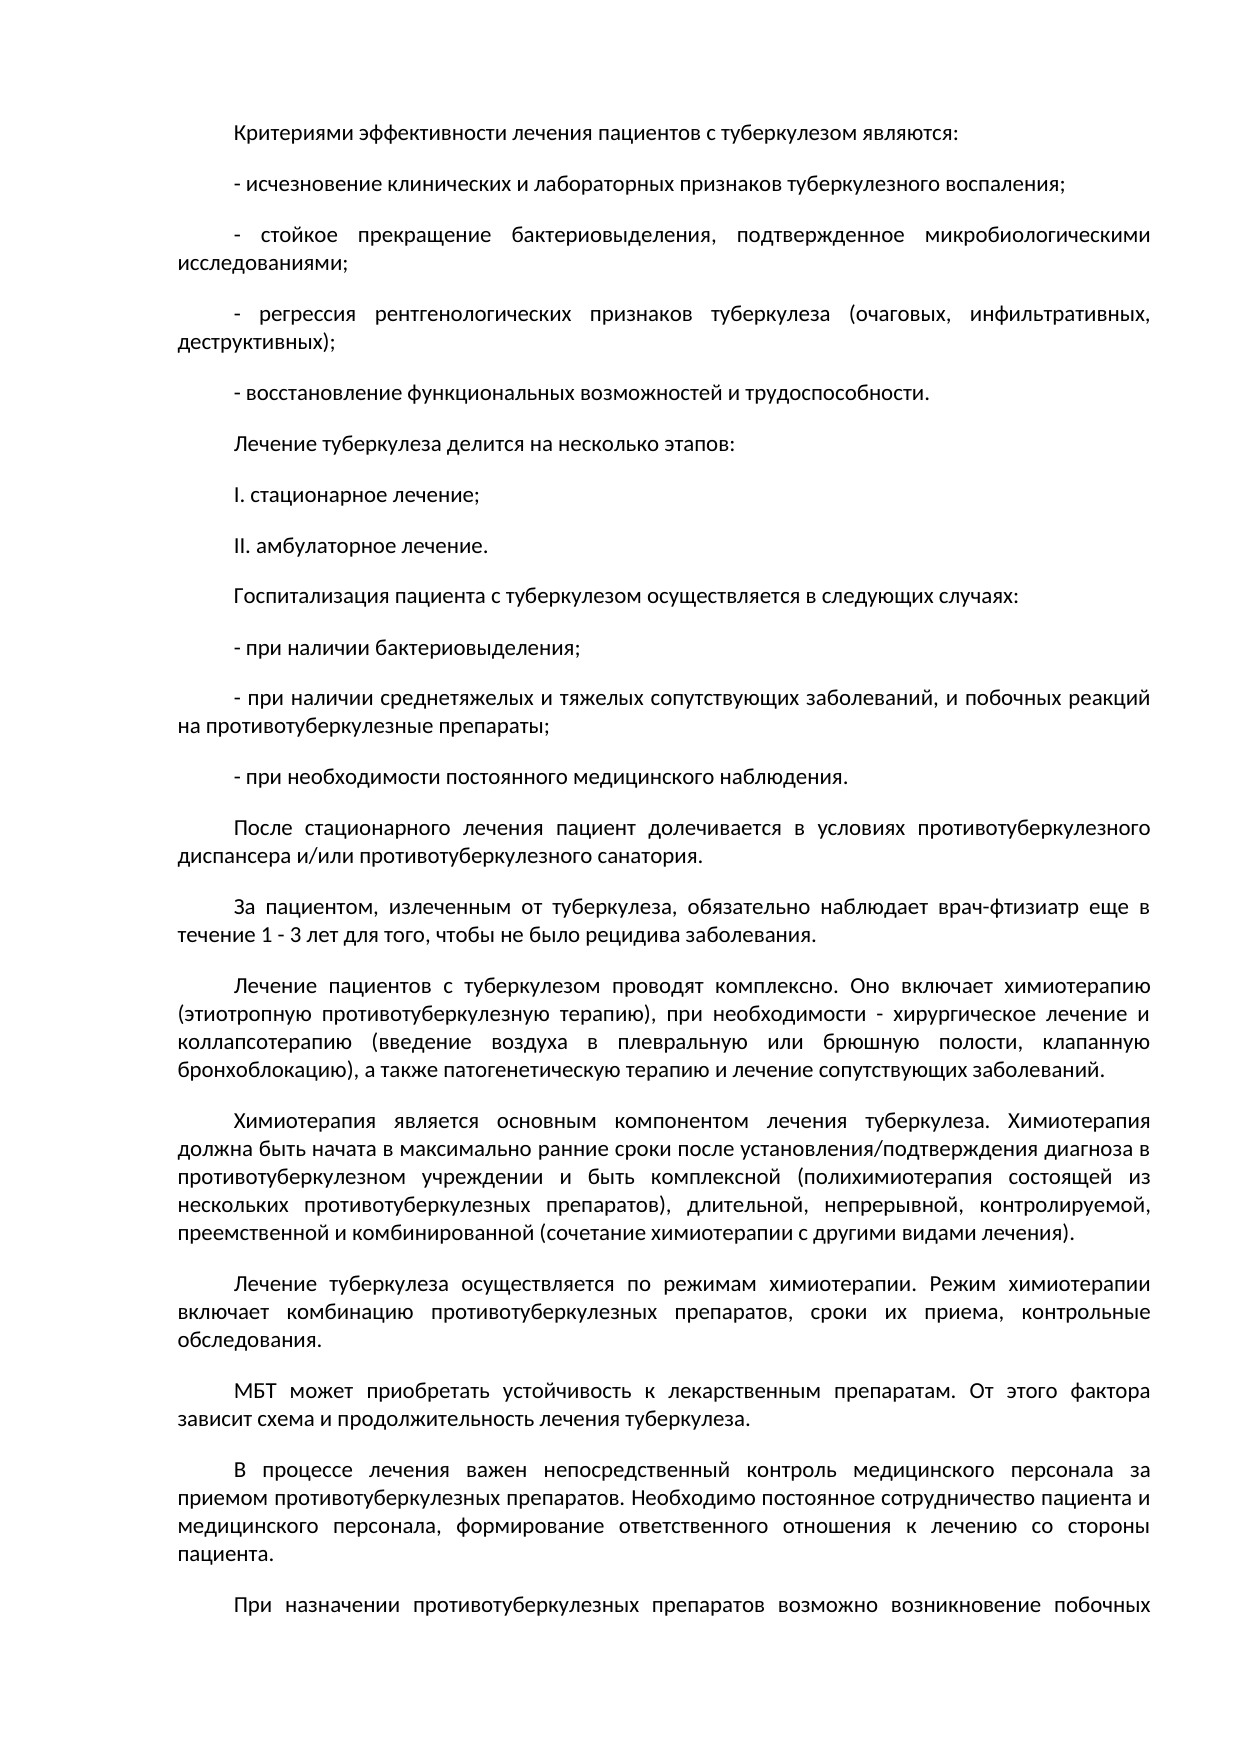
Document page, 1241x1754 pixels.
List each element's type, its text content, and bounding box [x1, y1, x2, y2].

text - регрессия рентгенологических признаков туберкулеза (очаговых, инфильтративных, деструктивных); [177, 299, 1152, 355]
text МБТ может приобретать устойчивость к лекарственным препаратам. От этого фактора зависит схема и продолжительность лечения туберкулеза. [177, 1376, 1152, 1432]
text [177, 1590, 1152, 1618]
text - стойкое прекращение бактериовыделения, подтвержденное микробиологическими исследованиями; [177, 220, 1152, 276]
text - исчезновение клинических и лабораторных признаков туберкулезного воспаления; [177, 169, 1152, 197]
text Химиотерапия является основным компонентом лечения туберкулеза. Химиотерапия должна быть начата в максимально ранние сроки после установления/подтверждения диагноза в противотуберкулезном учреждении и быть комплексной (полихимиотерапия состоящей из нескольких противотуберкулезных препаратов), длительной, непрерывной, контролируемой, преемственной и комбинированной (сочетание химиотерапии с другими видами лечения). [177, 1106, 1152, 1246]
text Лечение туберкулеза делится на несколько этапов: [177, 429, 1152, 457]
text - при необходимости постоянного медицинского наблюдения. [177, 762, 1152, 791]
text Лечение пациентов с туберкулезом проводят комплексно. Оно включает химиотерапию (этиотропную противотуберкулезную терапию), при необходимости - хирургическое лечение и коллапсотерапию (введение воздуха в плевральную или брюшную полости, клапанную бронхоблокацию), а также патогенетическую терапию и лечение сопутствующих заболеваний. [177, 971, 1152, 1083]
text После стационарного лечения пациент долечивается в условиях противотуберкулезного диспансера и/или противотуберкулезного санатория. [177, 813, 1152, 869]
text - при наличии бактериовыделения; [177, 633, 1152, 661]
text Лечение туберкулеза осуществляется по режимам химиотерапии. Режим химиотерапии включает комбинацию противотуберкулезных препаратов, сроки их приема, контрольные обследования. [177, 1269, 1152, 1353]
text I. стационарное лечение; [177, 480, 1152, 508]
text II. амбулаторное лечение. [177, 531, 1152, 559]
text За пациентом, излеченным от туберкулеза, обязательно наблюдает врач-фтизиатр еще в течение 1 - 3 лет для того, чтобы не было рецидива заболевания. [177, 892, 1152, 948]
text В процессе лечения важен непосредственный контроль медицинского персонала за приемом противотуберкулезных препаратов. Необходимо постоянное сотрудничество пациента и медицинского персонала, формирование ответственного отношения к лечению со стороны пациента. [177, 1455, 1152, 1567]
text Критериями эффективности лечения пациентов с туберкулезом являются: [177, 118, 1152, 146]
text - при наличии среднетяжелых и тяжелых сопутствующих заболеваний, и побочных реакций на противотуберкулезные препараты; [177, 683, 1152, 739]
text Госпитализация пациента с туберкулезом осуществляется в следующих случаях: [177, 582, 1152, 610]
text - восстановление функциональных возможностей и трудоспособности. [177, 378, 1152, 406]
